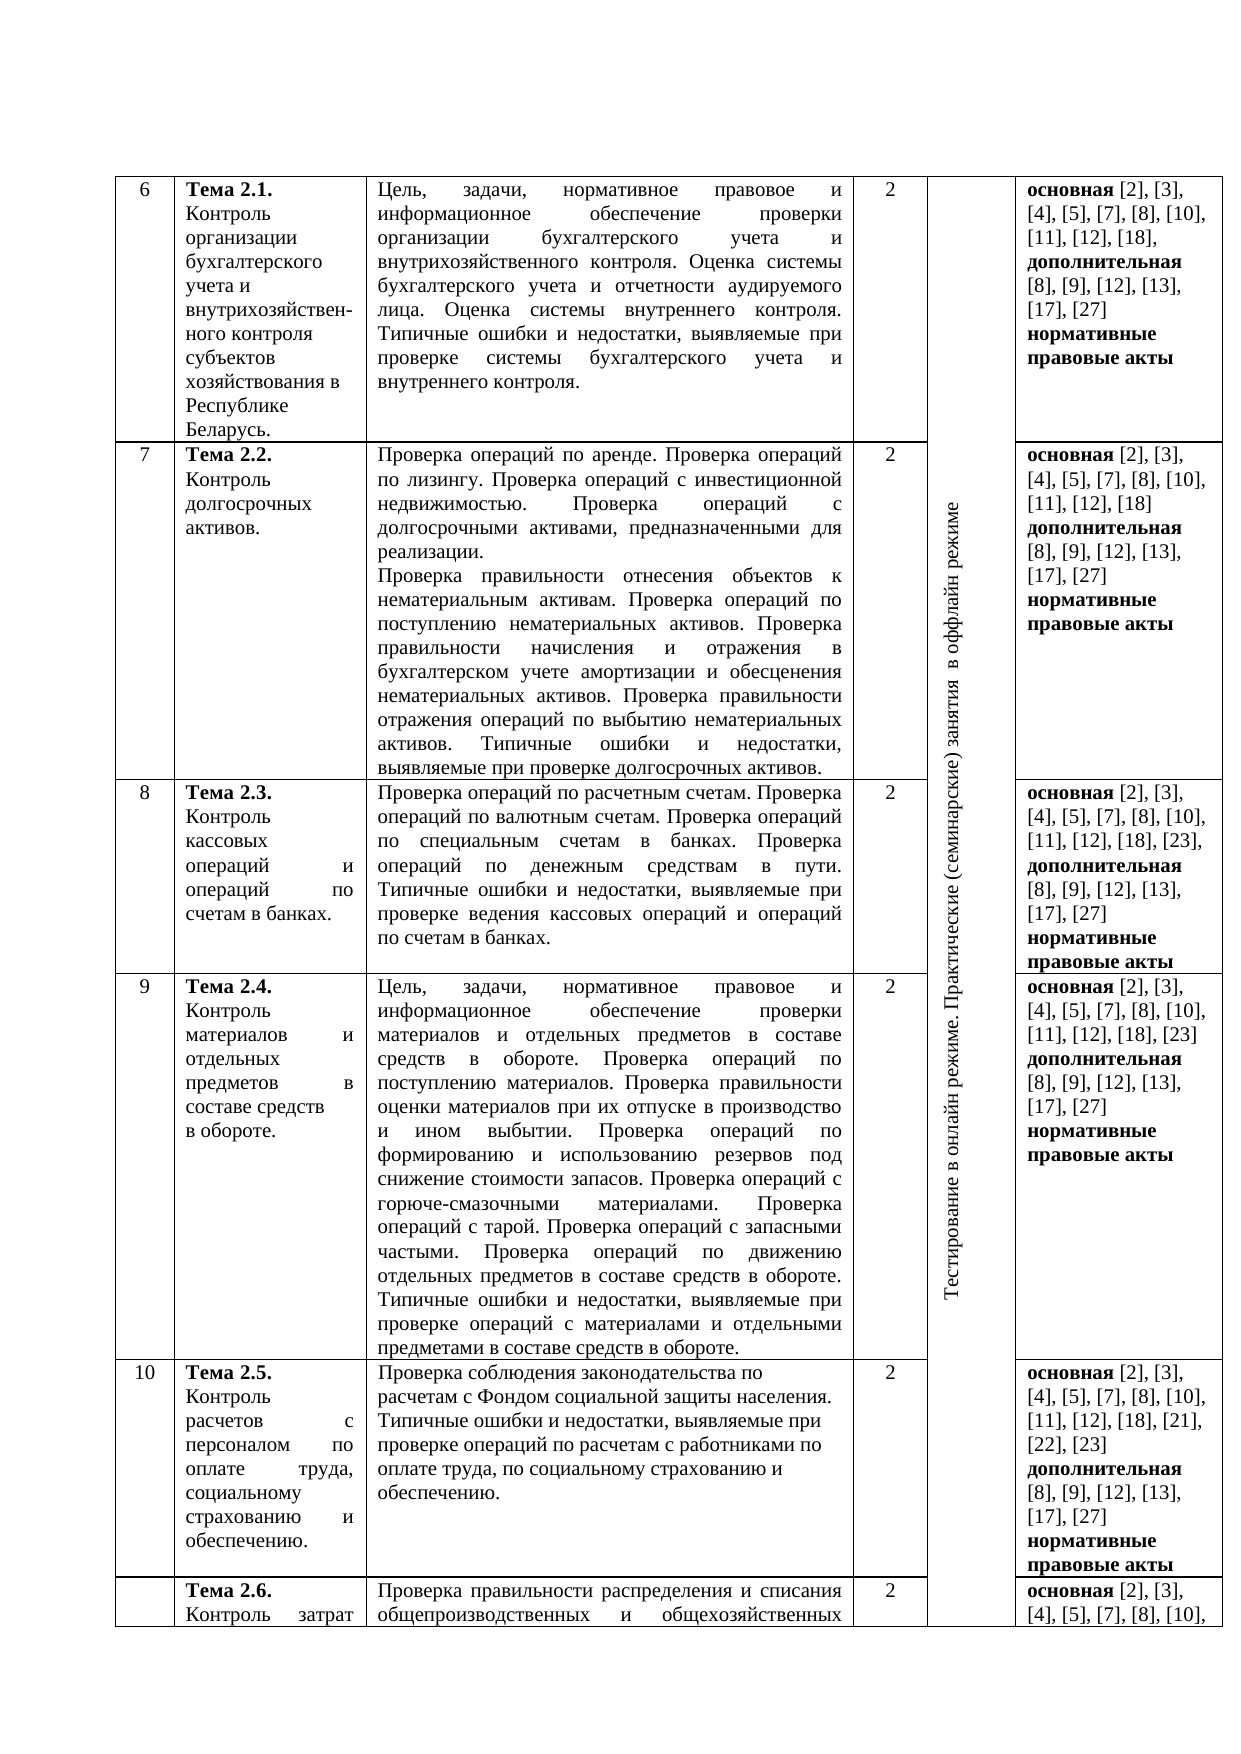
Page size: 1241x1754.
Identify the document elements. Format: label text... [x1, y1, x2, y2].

table_cell Тема 2.4. Контроль материалов и отдельных предметов в составе средств в обороте. [175, 974, 366, 1359]
table_cell основная [2], [3], [4], [5], [7], [8], [10], [11], [12], [18] дополнительная [8], [9], [12], [13], [17], [27] нормативные правовые акты [1016, 443, 1222, 779]
table_cell Проверка операций по аренде. Проверка операций по лизингу. Проверка операций с инвестиционной недвижимостью. Проверка операций с долгосрочными активами, предназначенными для реализации. Проверка правильности отнесения объектов к нематериальным активам. Проверка операций по поступлению нематериальных активов. Проверка правильности начисления и отражения в бухгалтерском учете амортизации и обесценения нематериальных активов. Проверка правильности отражения операций по выбытию нематериальных активов. Типичные ошибки и недостатки, выявляемые при проверке долгосрочных активов. [367, 443, 853, 779]
table_cell [116, 1578, 174, 1626]
table_header Цель, задачи, нормативное правовое и информационное обеспечение проверки организации бухгалтерского учета и внутрихозяйственного контроля. Оценка системы бухгалтерского учета и отчетности аудируемого лица. Оценка системы внутреннего контроля. Типичные ошибки и недостатки, выявляемые при проверке системы бухгалтерского учета и внутреннего контроля. [367, 177, 853, 441]
table_header 2 [854, 177, 927, 441]
table_cell Тема 2.3. Контроль кассовых операций и операций по счетам в банках. [175, 780, 366, 973]
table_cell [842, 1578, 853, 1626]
table_cell основная [2], [3], [4], [5], [7], [8], [10], [11], [12], [18], [23] дополнительная [8], [9], [12], [13], [17], [27] нормативные правовые акты [1016, 974, 1222, 1359]
table_cell Тема 2.2. Контроль долгосрочных активов. [175, 443, 366, 779]
table_cell 2 [854, 1360, 927, 1576]
table_header основная [2], [3], [4], [5], [7], [8], [10], [11], [12], [18], дополнительная [8], [9], [12], [13], [17], [27] нормативные правовые акты [1016, 177, 1222, 441]
table_cell 2 [854, 974, 927, 1359]
table_cell Проверка операций по расчетным счетам. Проверка операций по валютным счетам. Проверка операций по специальным счетам в банках. Проверка операций по денежным средствам в пути. Типичные ошибки и недостатки, выявляемые при проверке ведения кассовых операций и операций по счетам в банках. [367, 780, 853, 973]
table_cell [1016, 1578, 1222, 1626]
table_cell 2 [854, 443, 927, 779]
table_cell 8 [116, 780, 174, 973]
table_header Тестирование в онлайн режиме. Практические (семинарские) занятия в оффлайн режиме [928, 177, 1015, 1626]
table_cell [175, 1578, 366, 1626]
table_cell Тема 2.5. Контроль расчетов с персоналом по оплате труда, социальному страхованию и обеспечению. [175, 1360, 366, 1576]
table_cell 10 [116, 1360, 174, 1576]
table_cell 2 [854, 780, 927, 973]
table_cell основная [2], [3], [4], [5], [7], [8], [10], [11], [12], [18], [23], дополнительная [8], [9], [12], [13], [17], [27] нормативные правовые акты [1016, 780, 1222, 973]
table_header 6 [116, 177, 174, 441]
table_cell 7 [116, 443, 174, 779]
table_cell 2 [854, 1578, 927, 1626]
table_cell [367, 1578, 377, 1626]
table_cell Проверка соблюдения законодательства по расчетам с Фондом социальной защиты населения. Типичные ошибки и недостатки, выявляемые при проверке операций по расчетам с работниками по оплате труда, по социальному страхованию и обеспечению. [367, 1360, 853, 1576]
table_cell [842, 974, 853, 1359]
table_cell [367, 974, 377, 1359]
table_cell 9 [116, 974, 174, 1359]
